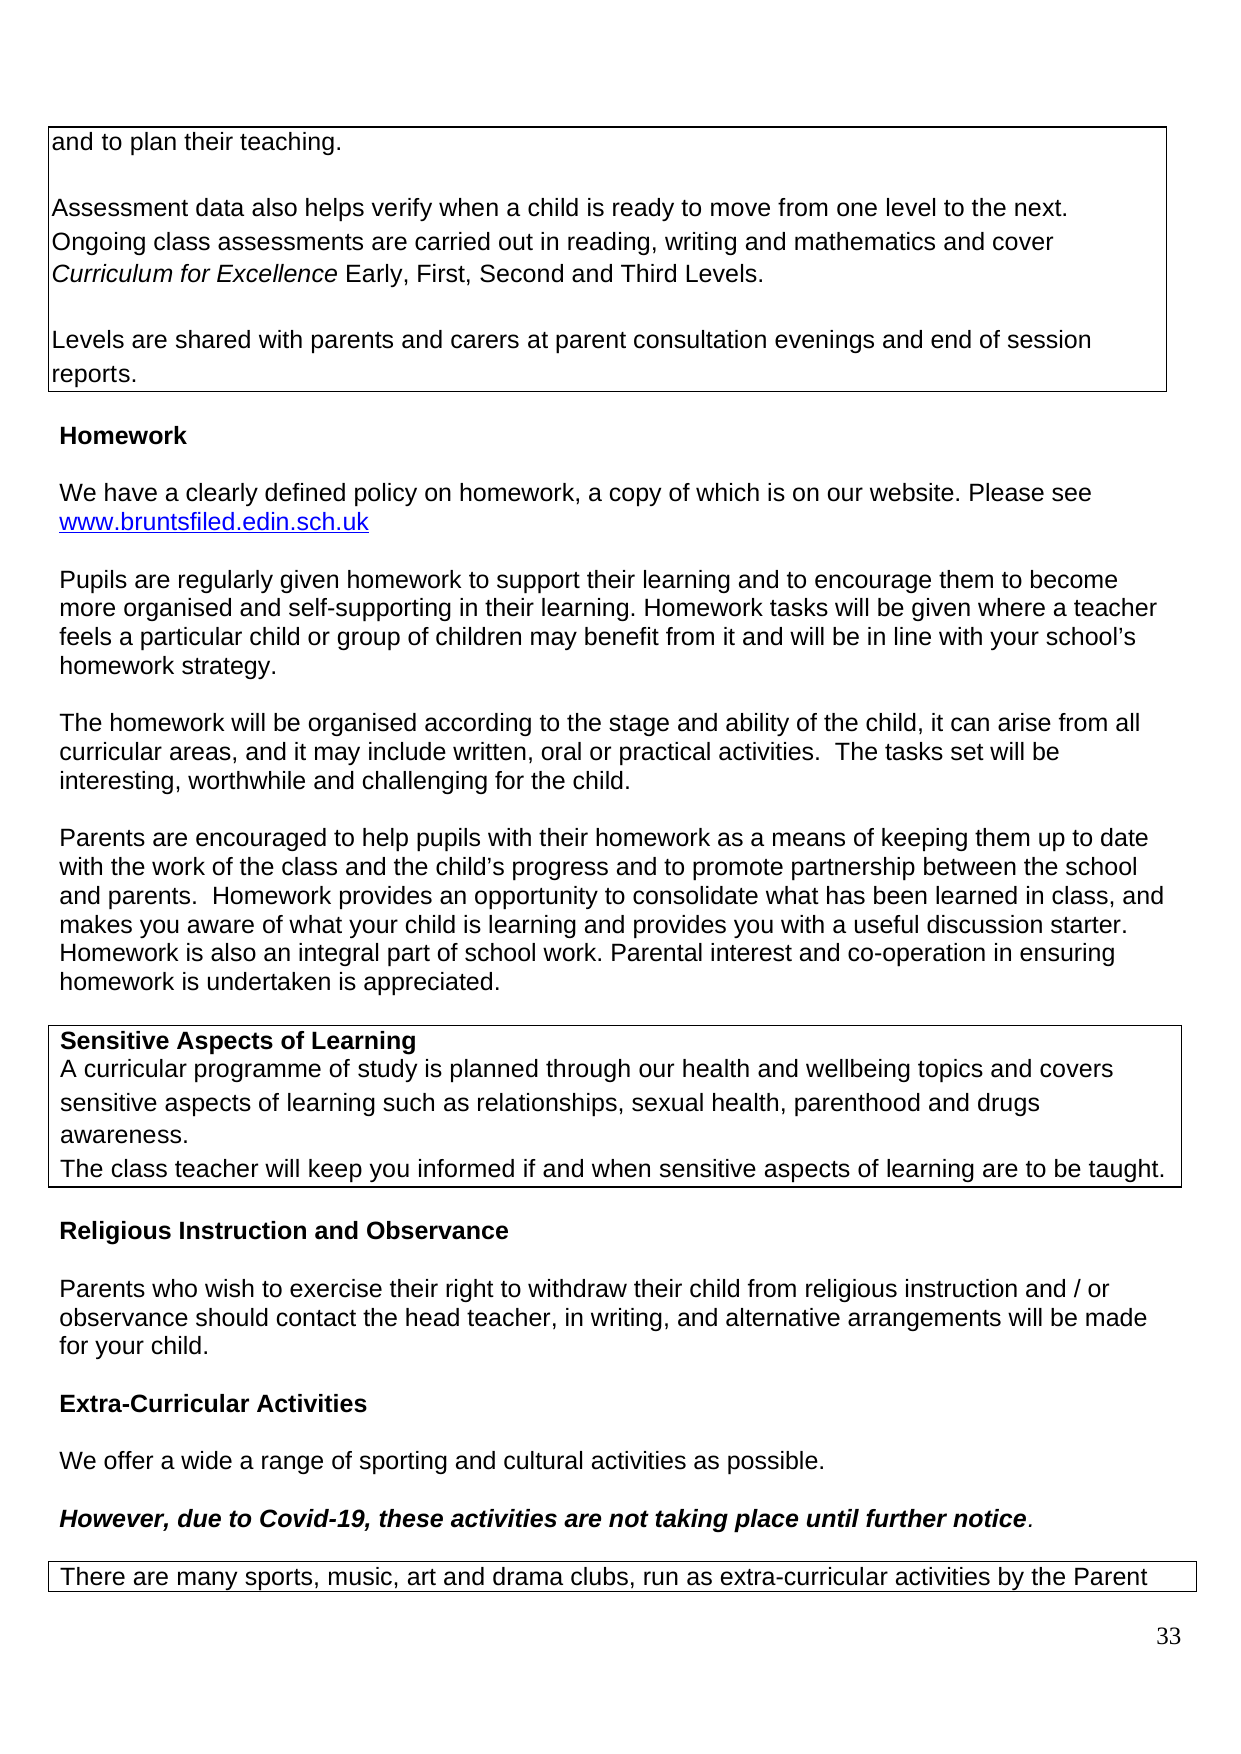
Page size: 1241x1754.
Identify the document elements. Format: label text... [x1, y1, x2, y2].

subtitle Homework [59, 421, 1181, 450]
text However, due to Covid-19, these activities are not taking place until further notice. [59, 1504, 1181, 1532]
text We have a clearly defined policy on homework, a copy of which is on our website. Please see www.bruntsfiled.edin.sch.uk [59, 478, 1181, 536]
text Religious Instruction and Observance [59, 1216, 1181, 1245]
text Pupils are regularly given homework to support their learning and to encourage them to become more organised and self-supporting in their learning. Homework tasks will be given where a teacher feels a particular child or group of children may benefit from it and will be in line with your school’s homework strategy. [59, 565, 1181, 680]
text Extra-Curricular Activities [59, 1389, 1181, 1417]
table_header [49, 1562, 1196, 1591]
text We offer a wide a range of sporting and cultural activities as possible. [59, 1446, 1181, 1475]
text Parents who wish to exercise their right to withdraw their child from religious instruction and / or observance should contact the head teacher, in writing, and alternative arrangements will be made for your child. [59, 1274, 1181, 1360]
table_header Sensitive Aspects of Learning A curricular programme of study is planned through our health and wellbeing topics and covers sensitive aspects of learning such as relationships, sexual health, parenthood and drugs awareness. The class teacher will keep you informed if and when sensitive aspects of learning are to be taught. [49, 1026, 1181, 1186]
text The homework will be organised according to the stage and ability of the child, it can arise from all curricular areas, and it may include written, oral or practical activities. The tasks set will be interesting, worthwhile and challenging for the child. [59, 708, 1181, 795]
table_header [49, 128, 1166, 391]
text Parents are encouraged to help pupils with their homework as a means of keeping them up to date with the work of the class and the child’s progress and to promote partnership between the school and parents. Homework provides an opportunity to consolidate what has been learned in class, and makes you aware of what your child is learning and provides you with a useful discussion starter. Homework is also an integral part of school work. Parental interest and co-operation in ensuring homework is undertaken is appreciated. [59, 823, 1181, 996]
